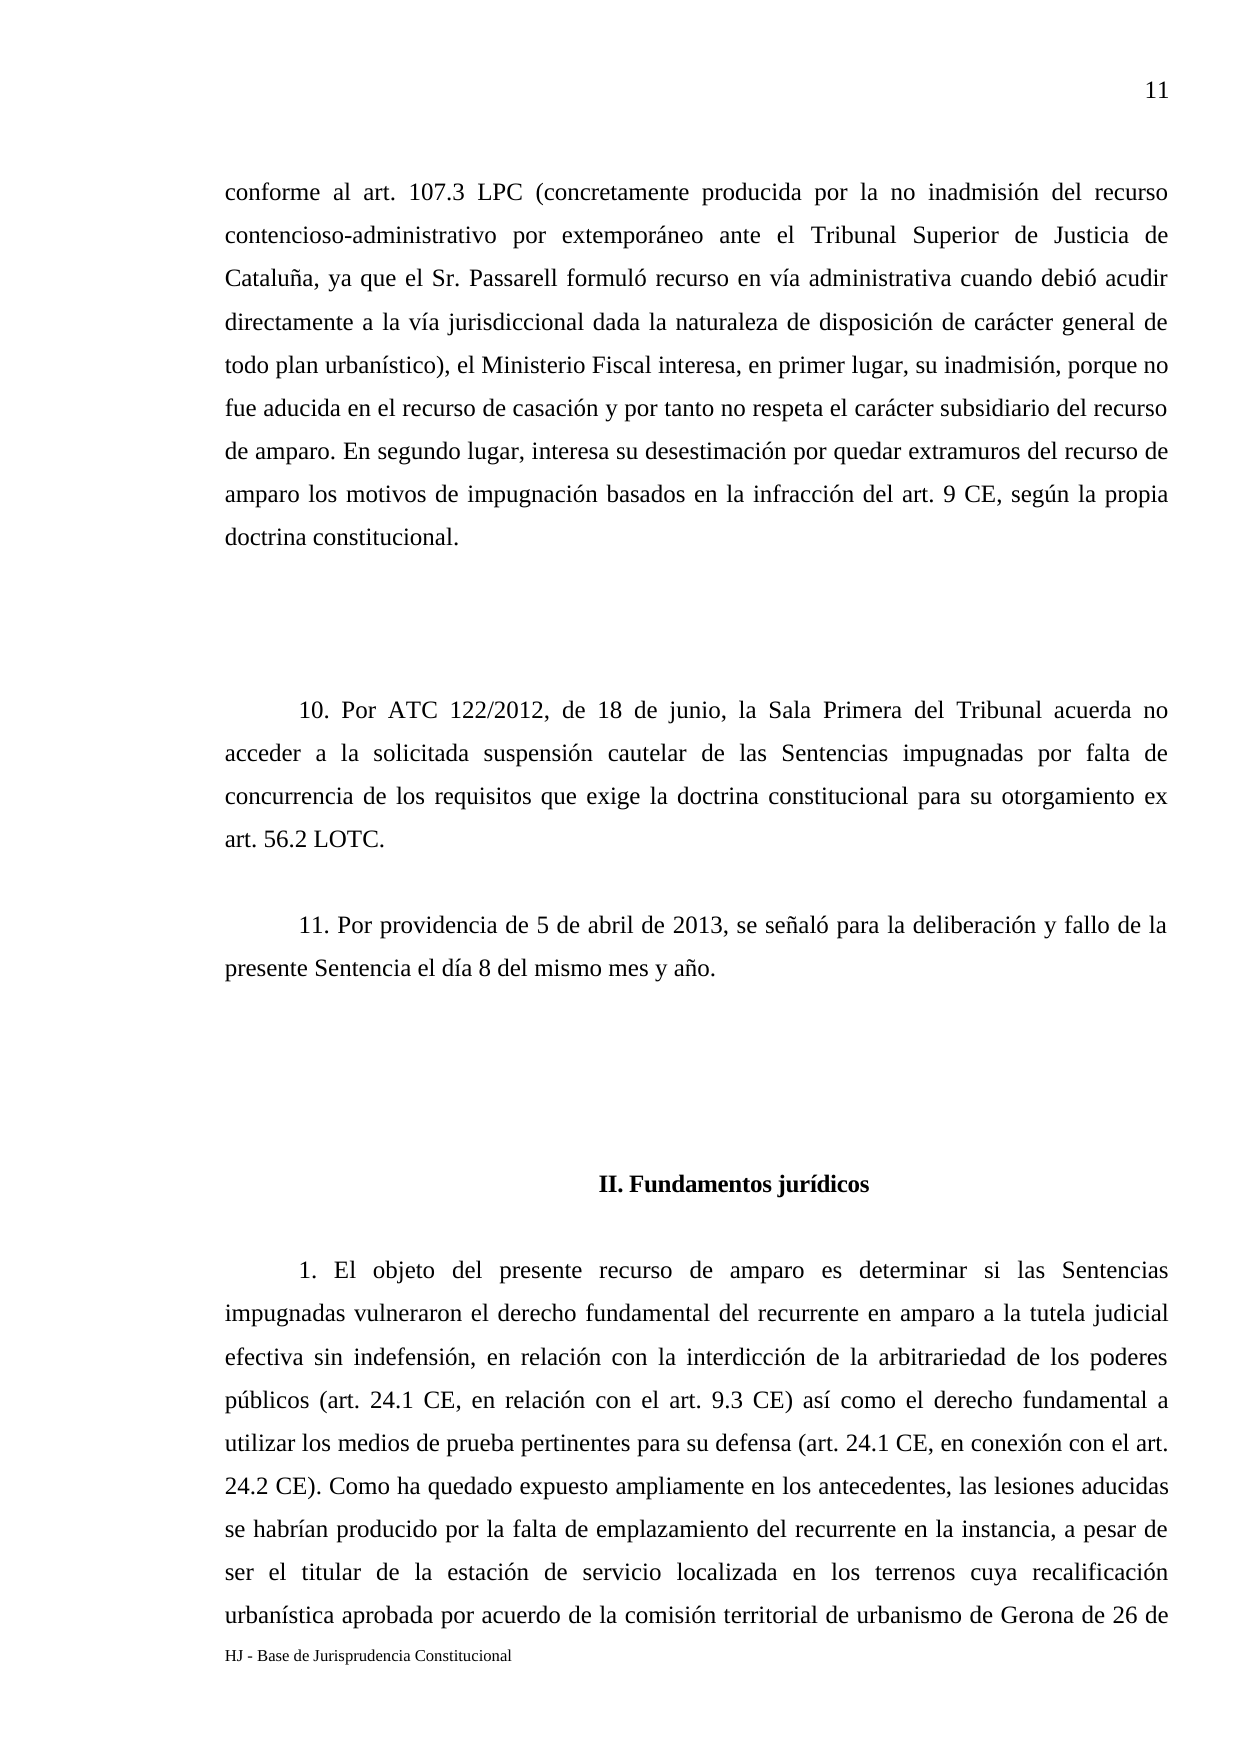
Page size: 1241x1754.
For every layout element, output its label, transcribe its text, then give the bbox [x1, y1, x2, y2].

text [224, 177, 1169, 551]
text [224, 1255, 1169, 1629]
subtitle II. Fundamentos jurídicos [224, 1169, 1169, 1198]
text 11. Por providencia de 5 de abril de 2013, se señaló para la deliberación y fallo de la presente Sentencia el día 8 del mismo mes y año. [224, 910, 1169, 982]
text 10. Por ATC 122/2012, de 18 de junio, la Sala Primera del Tribunal acuerda no acceder a la solicitada suspensión cautelar de las Sentencias impugnadas por falta de concurrencia de los requisitos que exige la doctrina constitucional para su otorgamiento ex art. 56.2 LOTC. [224, 695, 1169, 853]
